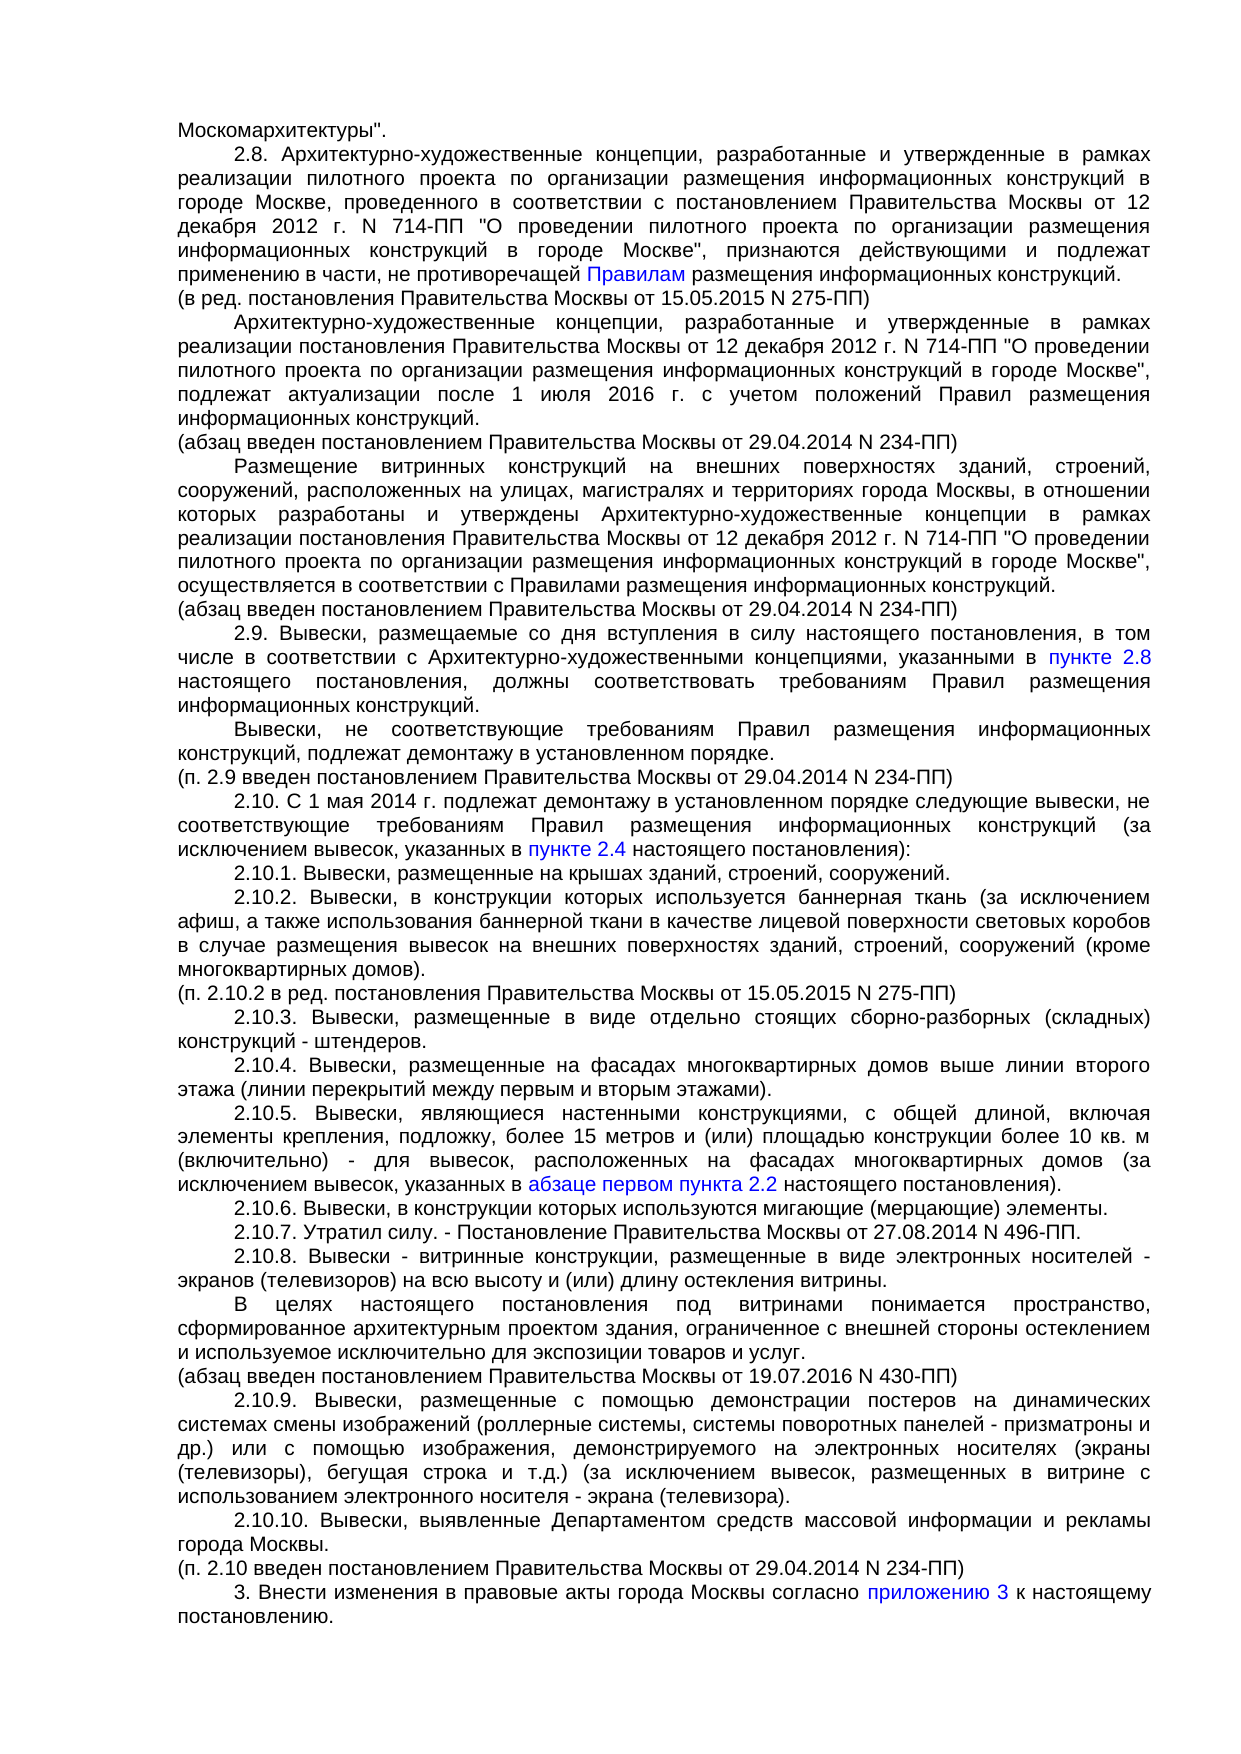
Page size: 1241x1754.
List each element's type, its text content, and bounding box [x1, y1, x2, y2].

text (в ред. постановления Правительства Москвы от 15.05.2015 N 275-ПП) [177, 286, 1152, 310]
text (абзац введен постановлением Правительства Москвы от 19.07.2016 N 430-ПП) [177, 1364, 1152, 1388]
text (п. 2.9 введен постановлением Правительства Москвы от 29.04.2014 N 234-ПП) [177, 765, 1152, 789]
text Вывески, не соответствующие требованиям Правил размещения информационных конструкций, подлежат демонтажу в установленном порядке. [177, 717, 1152, 765]
text 2.10.5. Вывески, являющиеся настенными конструкциями, с общей длиной, включая элементы крепления, подложку, более 15 метров и (или) площадью конструкции более 10 кв. м (включительно) - для вывесок, расположенных на фасадах многоквартирных домов (за исключением вывесок, указанных в абзаце первом пункта 2.2 настоящего постановления). [177, 1100, 1152, 1196]
text В целях настоящего постановления под витринами понимается пространство, сформированное архитектурным проектом здания, ограниченное с внешней стороны остеклением и используемое исключительно для экспозиции товаров и услуг. [177, 1292, 1152, 1364]
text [177, 118, 1152, 142]
text 2.10.9. Вывески, размещенные с помощью демонстрации постеров на динамических системах смены изображений (роллерные системы, системы поворотных панелей - призматроны и др.) или с помощью изображения, демонстрируемого на электронных носителях (экраны (телевизоры), бегущая строка и т.д.) (за исключением вывесок, размещенных в витрине с использованием электронного носителя - экрана (телевизора). [177, 1388, 1152, 1508]
text Размещение витринных конструкций на внешних поверхностях зданий, строений, сооружений, расположенных на улицах, магистралях и территориях города Москвы, в отношении которых разработаны и утверждены Архитектурно-художественные концепции в рамках реализации постановления Правительства Москвы от 12 декабря 2012 г. N 714-ПП "О проведении пилотного проекта по организации размещения информационных конструкций в городе Москве", осуществляется в соответствии с Правилами размещения информационных конструкций. [177, 453, 1152, 597]
text 2.9. Вывески, размещаемые со дня вступления в силу настоящего постановления, в том числе в соответствии с Архитектурно-художественными концепциями, указанными в пункте 2.8 настоящего постановления, должны соответствовать требованиям Правил размещения информационных конструкций. [177, 621, 1152, 717]
text 2.10.6. Вывески, в конструкции которых используются мигающие (мерцающие) элементы. [177, 1196, 1152, 1220]
text 2.10.3. Вывески, размещенные в виде отдельно стоящих сборно-разборных (складных) конструкций - штендеров. [177, 1004, 1152, 1052]
text 2.10.8. Вывески - витринные конструкции, размещенные в виде электронных носителей - экранов (телевизоров) на всю высоту и (или) длину остекления витрины. [177, 1244, 1152, 1292]
text 2.10.2. Вывески, в конструкции которых используется баннерная ткань (за исключением афиш, а также использования баннерной ткани в качестве лицевой поверхности световых коробов в случае размещения вывесок на внешних поверхностях зданий, строений, сооружений (кроме многоквартирных домов). [177, 885, 1152, 981]
text 2.10.10. Вывески, выявленные Департаментом средств массовой информации и рекламы города Москвы. [177, 1508, 1152, 1556]
text Архитектурно-художественные концепции, разработанные и утвержденные в рамках реализации постановления Правительства Москвы от 12 декабря 2012 г. N 714-ПП "О проведении пилотного проекта по организации размещения информационных конструкций в городе Москве", подлежат актуализации после 1 июля 2016 г. с учетом положений Правил размещения информационных конструкций. [177, 310, 1152, 429]
text 2.10.7. Утратил силу. - Постановление Правительства Москвы от 27.08.2014 N 496-ПП. [177, 1220, 1152, 1244]
text (п. 2.10.2 в ред. постановления Правительства Москвы от 15.05.2015 N 275-ПП) [177, 981, 1152, 1004]
text 2.8. Архитектурно-художественные концепции, разработанные и утвержденные в рамках реализации пилотного проекта по организации размещения информационных конструкций в городе Москве, проведенного в соответствии с постановлением Правительства Москвы от 12 декабря 2012 г. N 714-ПП "О проведении пилотного проекта по организации размещения информационных конструкций в городе Москве", признаются действующими и подлежат применению в части, не противоречащей Правилам размещения информационных конструкций. [177, 142, 1152, 286]
text 2.10.4. Вывески, размещенные на фасадах многоквартирных домов выше линии второго этажа (линии перекрытий между первым и вторым этажами). [177, 1052, 1152, 1100]
text (абзац введен постановлением Правительства Москвы от 29.04.2014 N 234-ПП) [177, 597, 1152, 621]
text (абзац введен постановлением Правительства Москвы от 29.04.2014 N 234-ПП) [177, 429, 1152, 453]
text 3. Внести изменения в правовые акты города Москвы согласно приложению 3 к настоящему постановлению. [177, 1579, 1152, 1627]
text (п. 2.10 введен постановлением Правительства Москвы от 29.04.2014 N 234-ПП) [177, 1556, 1152, 1579]
text 2.10. С 1 мая 2014 г. подлежат демонтажу в установленном порядке следующие вывески, не соответствующие требованиям Правил размещения информационных конструкций (за исключением вывесок, указанных в пункте 2.4 настоящего постановления): [177, 789, 1152, 861]
text 2.10.1. Вывески, размещенные на крышах зданий, строений, сооружений. [177, 861, 1152, 885]
